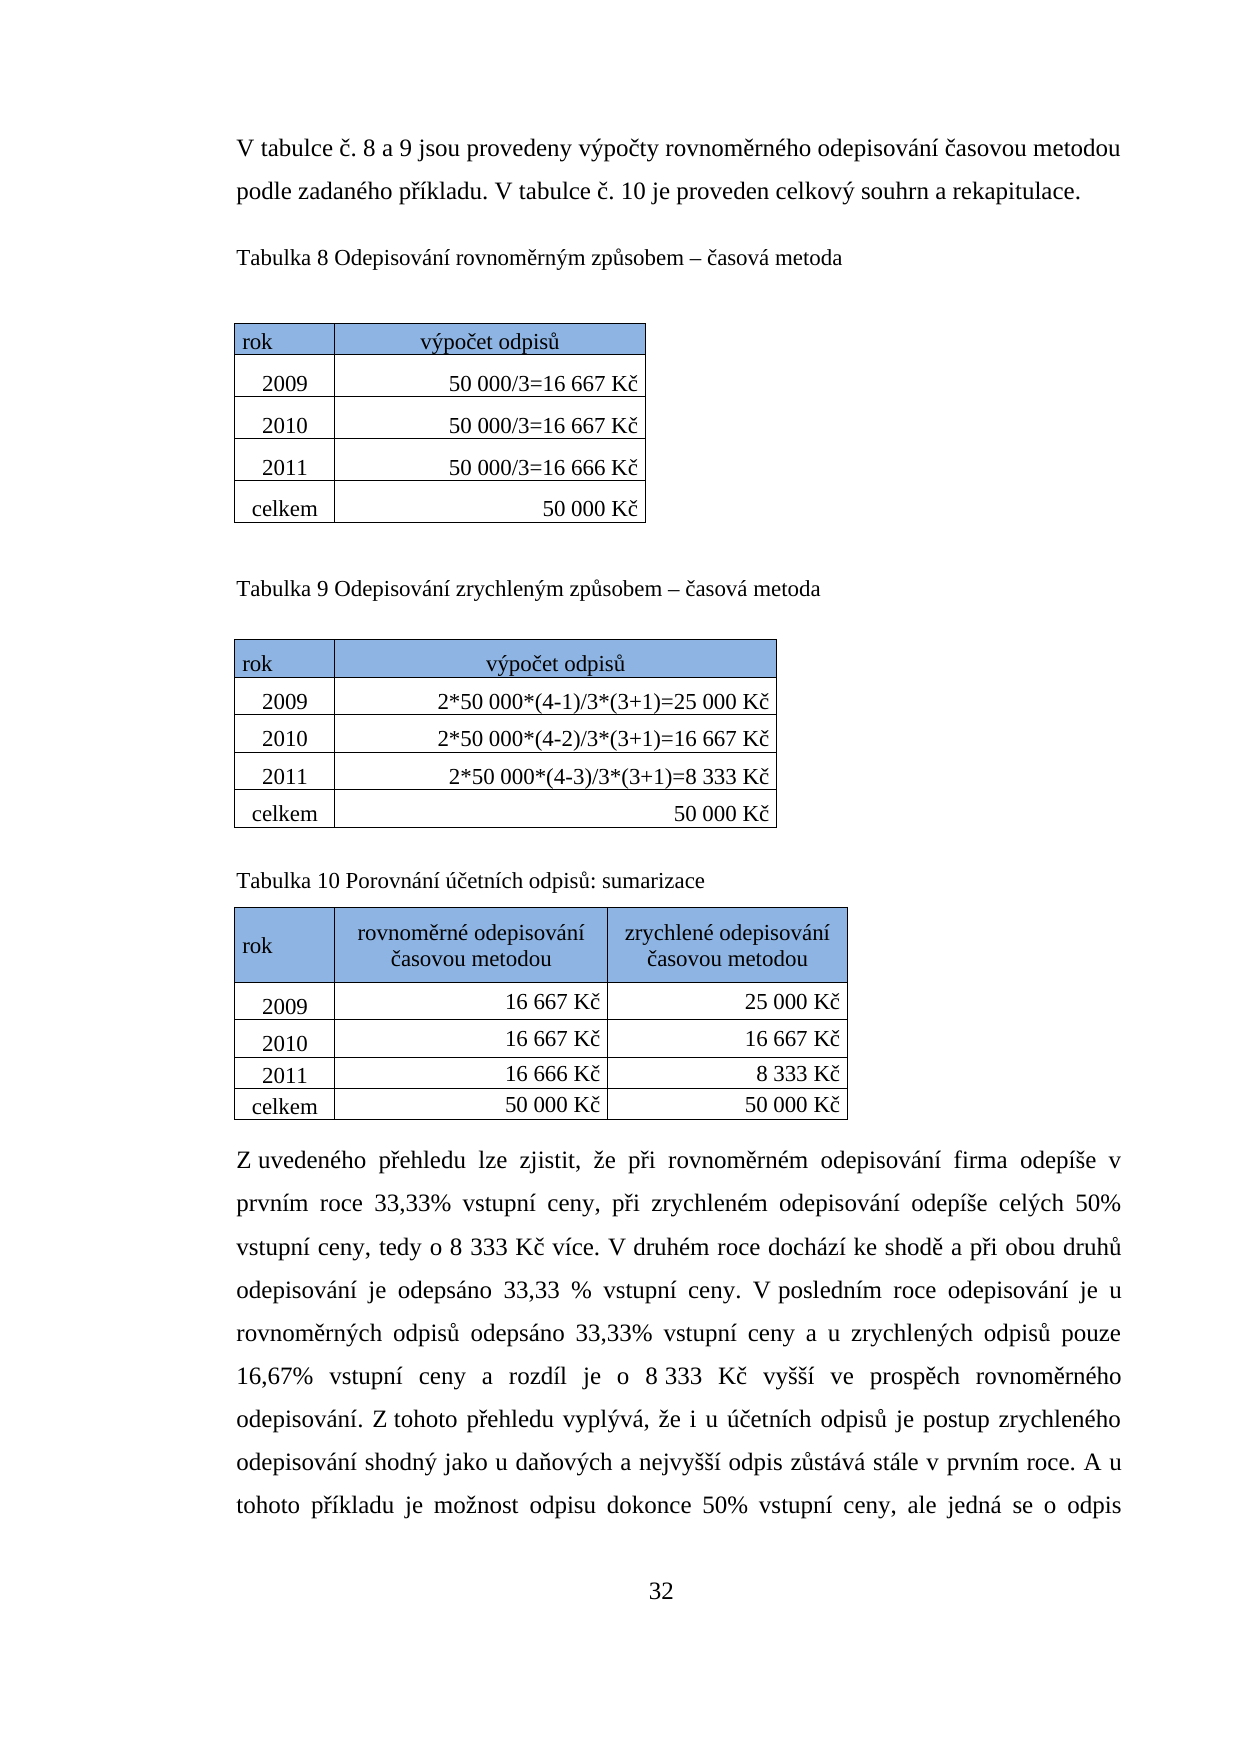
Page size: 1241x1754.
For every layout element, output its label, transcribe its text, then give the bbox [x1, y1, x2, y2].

text Tabulka 10 Porovnání účetních odpisů: sumarizace [236, 867, 1122, 894]
table_cell 25 000 Kč [608, 983, 847, 1019]
table_cell celkem [235, 481, 334, 522]
table_cell 2*50 000*(4-1)/3*(3+1)=25 000 Kč [335, 678, 776, 714]
table_cell 50 000 Kč [335, 481, 645, 522]
table_cell 2009 [235, 355, 334, 396]
table_header rok [235, 324, 334, 354]
table_cell 16 667 Kč [335, 983, 607, 1019]
text Tabulka 9 Odepisování zrychleným způsobem – časová metoda [236, 575, 1122, 601]
table_cell 50 000/3=16 666 Kč [335, 439, 645, 480]
table_cell celkem [235, 1089, 334, 1119]
table_cell 2010 [235, 1020, 334, 1057]
table_header rovnoměrné odepisování časovou metodou [335, 908, 607, 982]
table_cell 50 000/3=16 667 Kč [335, 397, 645, 438]
table_cell 50 000/3=16 667 Kč [335, 355, 645, 396]
table_header rok [235, 640, 334, 677]
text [236, 1145, 1122, 1519]
table_header výpočet odpisů [335, 640, 776, 677]
table_cell 2010 [235, 715, 334, 752]
table_cell 50 000 Kč [335, 790, 776, 827]
table_cell 2009 [235, 678, 334, 714]
table_header rok [235, 908, 334, 982]
table_cell 8 333 Kč [608, 1058, 847, 1088]
table_cell 2*50 000*(4-2)/3*(3+1)=16 667 Kč [335, 715, 776, 752]
text V tabulce č. 8 a 9 jsou provedeny výpočty rovnoměrného odepisování časovou metodou podle zadaného příkladu. V tabulce č. 10 je proveden celkový souhrn a rekapitulace. [236, 133, 1122, 205]
text Tabulka 8 Odepisování rovnoměrným způsobem – časová metoda [236, 244, 1122, 271]
table_cell 16 666 Kč [335, 1058, 607, 1088]
table_cell 16 667 Kč [335, 1020, 607, 1057]
table_cell 2010 [235, 397, 334, 438]
table_cell 2011 [235, 439, 334, 480]
table_cell 50 000 Kč [335, 1089, 607, 1119]
table_cell 2009 [235, 983, 334, 1019]
table_cell celkem [235, 790, 334, 827]
table_cell 2011 [235, 753, 334, 789]
table_header výpočet odpisů [335, 324, 645, 354]
table_cell 16 667 Kč [608, 1020, 847, 1057]
table_header zrychlené odepisování časovou metodou [608, 908, 847, 982]
table_cell 2011 [235, 1058, 334, 1088]
table_cell 2*50 000*(4-3)/3*(3+1)=8 333 Kč [335, 753, 776, 789]
table_cell 50 000 Kč [608, 1089, 847, 1119]
